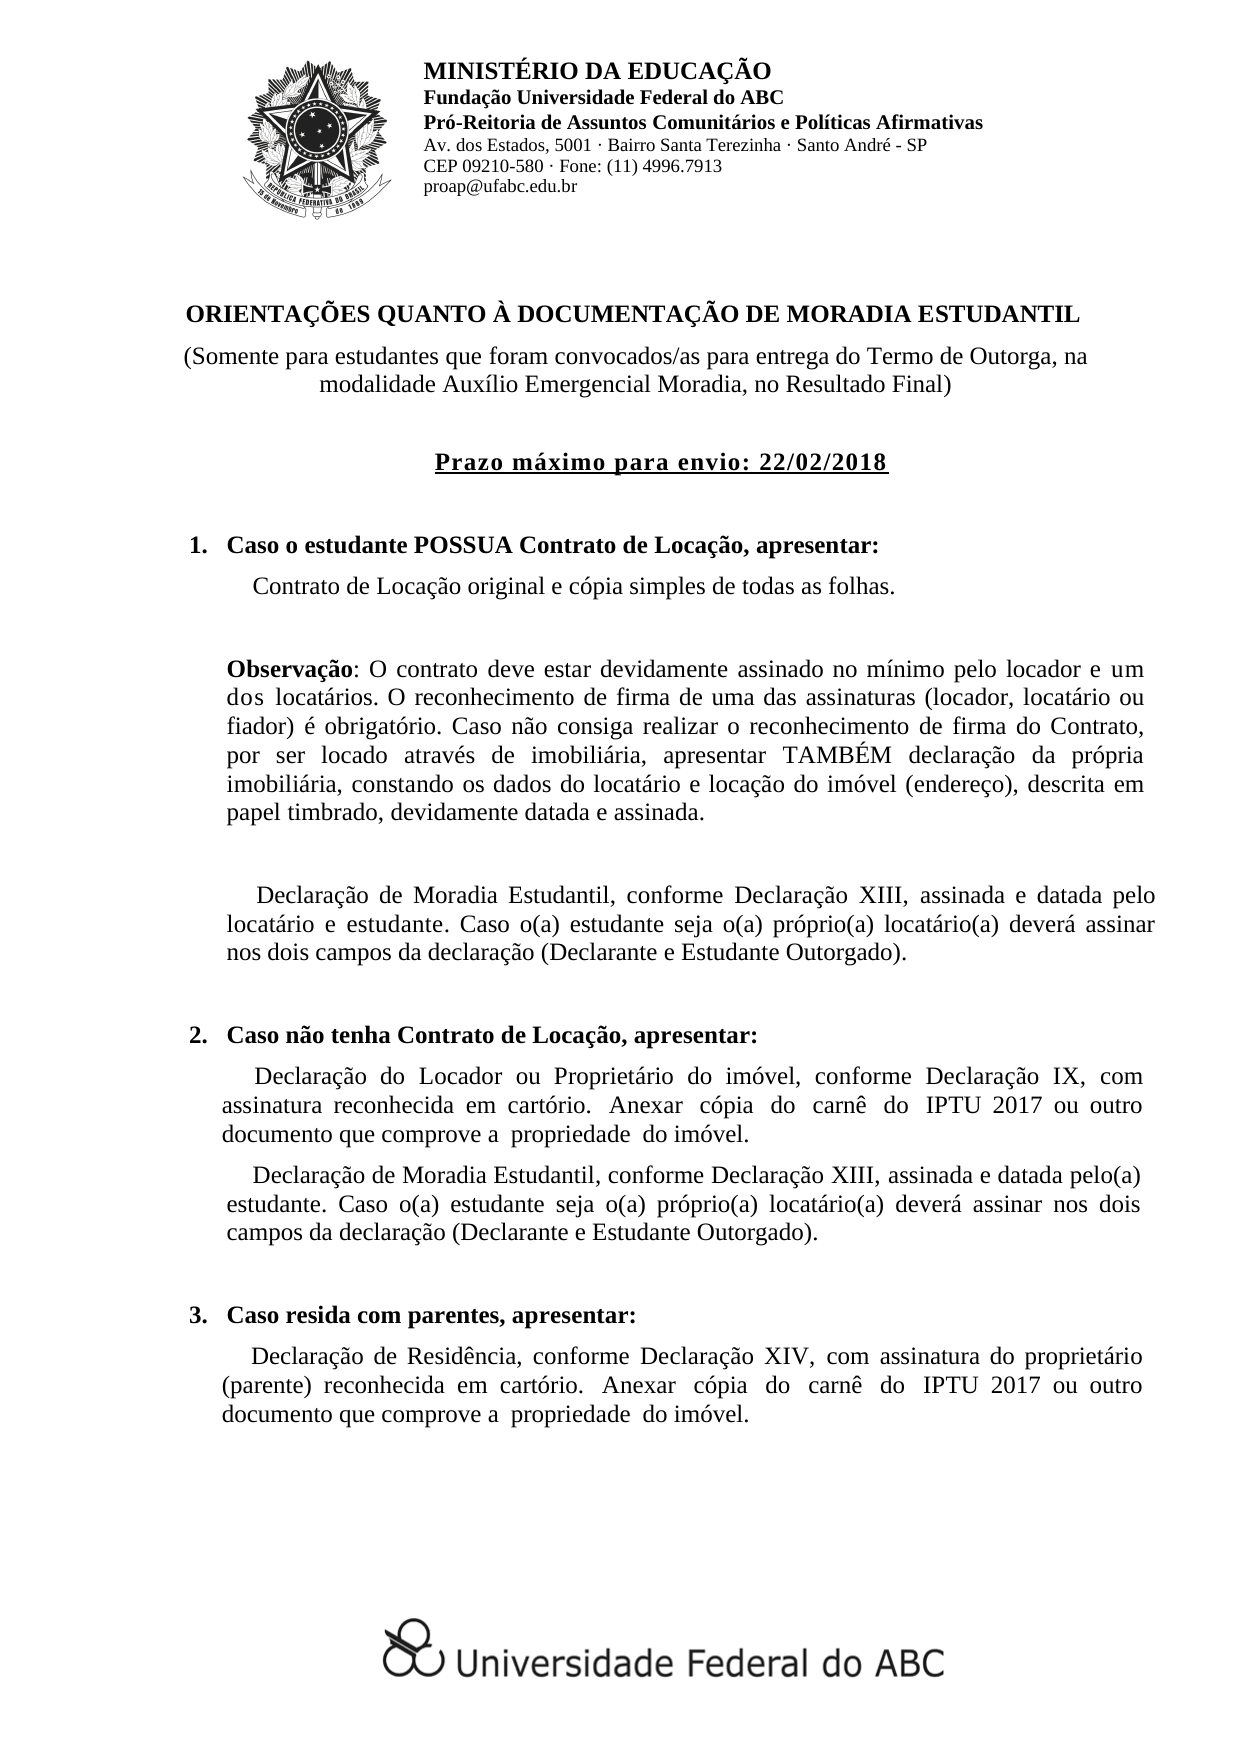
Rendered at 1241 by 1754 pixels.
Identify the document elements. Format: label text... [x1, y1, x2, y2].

picture [242, 60, 392, 220]
list Caso não tenha Contrato de Locação, apresentar: [189, 1020, 1152, 1049]
text  Declaração de Moradia Estudantil, conforme Declaração XIII, assinada e datada pelo locatário e estudante. Caso o(a) estudante seja o(a) próprio(a) locatário(a) deverá assinar nos dois campos da declaração (Declarante e Estudante Outorgado). [226, 880, 1156, 966]
list Caso resida com parentes, apresentar: [189, 1300, 1152, 1329]
text ORIENTAÇÕES QUANTO À DOCUMENTAÇÃO DE MORADIA ESTUDANTIL [177, 299, 1089, 328]
text  Contrato de Locação original e cópia simples de todas as folhas. [226, 571, 1150, 600]
text Observação: O contrato deve estar devidamente assinado no mínimo pelo locador e um dos locatários. O reconhecimento de firma de uma das assinaturas (locador, locatário ou fiador) é obrigatório. Caso não consiga realizar o reconhecimento de firma do Contrato, por ser locado através de imobiliária, apresentar TAMBÉM declaração da própria imobiliária, constando os dados do locatário e locação do imóvel (endereço), descrita em papel timbrado, devidamente datada e assinada. [226, 654, 1144, 826]
picture [368, 1602, 960, 1700]
text  Declaração de Moradia Estudantil, conforme Declaração XIII, assinada e datada pelo(a) estudante. Caso o(a) estudante seja o(a) próprio(a) locatário(a) deverá assinar nos dois campos da declaração (Declarante e Estudante Outorgado). [226, 1160, 1141, 1246]
text  Declaração de Residência, conforme Declaração XIV, com assinatura do proprietário (parente) reconhecida em cartório. Anexar cópia do carnê do IPTU 2017 ou outro documento que comprove a propriedade do imóvel. [222, 1341, 1143, 1427]
list Prazo máximo para envio: 22/02/2018 [177, 447, 1144, 476]
text (Somente para estudantes que foram convocados/as para entrega do Termo de Outorga, na modalidade Auxílio Emergencial Moradia, no Resultado Final) [177, 341, 1094, 398]
text  Declaração do Locador ou Proprietário do imóvel, conforme Declaração IX, com assinatura reconhecida em cartório. Anexar cópia do carnê do IPTU 2017 ou outro documento que comprove a propriedade do imóvel. [222, 1061, 1143, 1147]
list Caso o estudante POSSUA Contrato de Locação, apresentar: [189, 530, 1152, 559]
